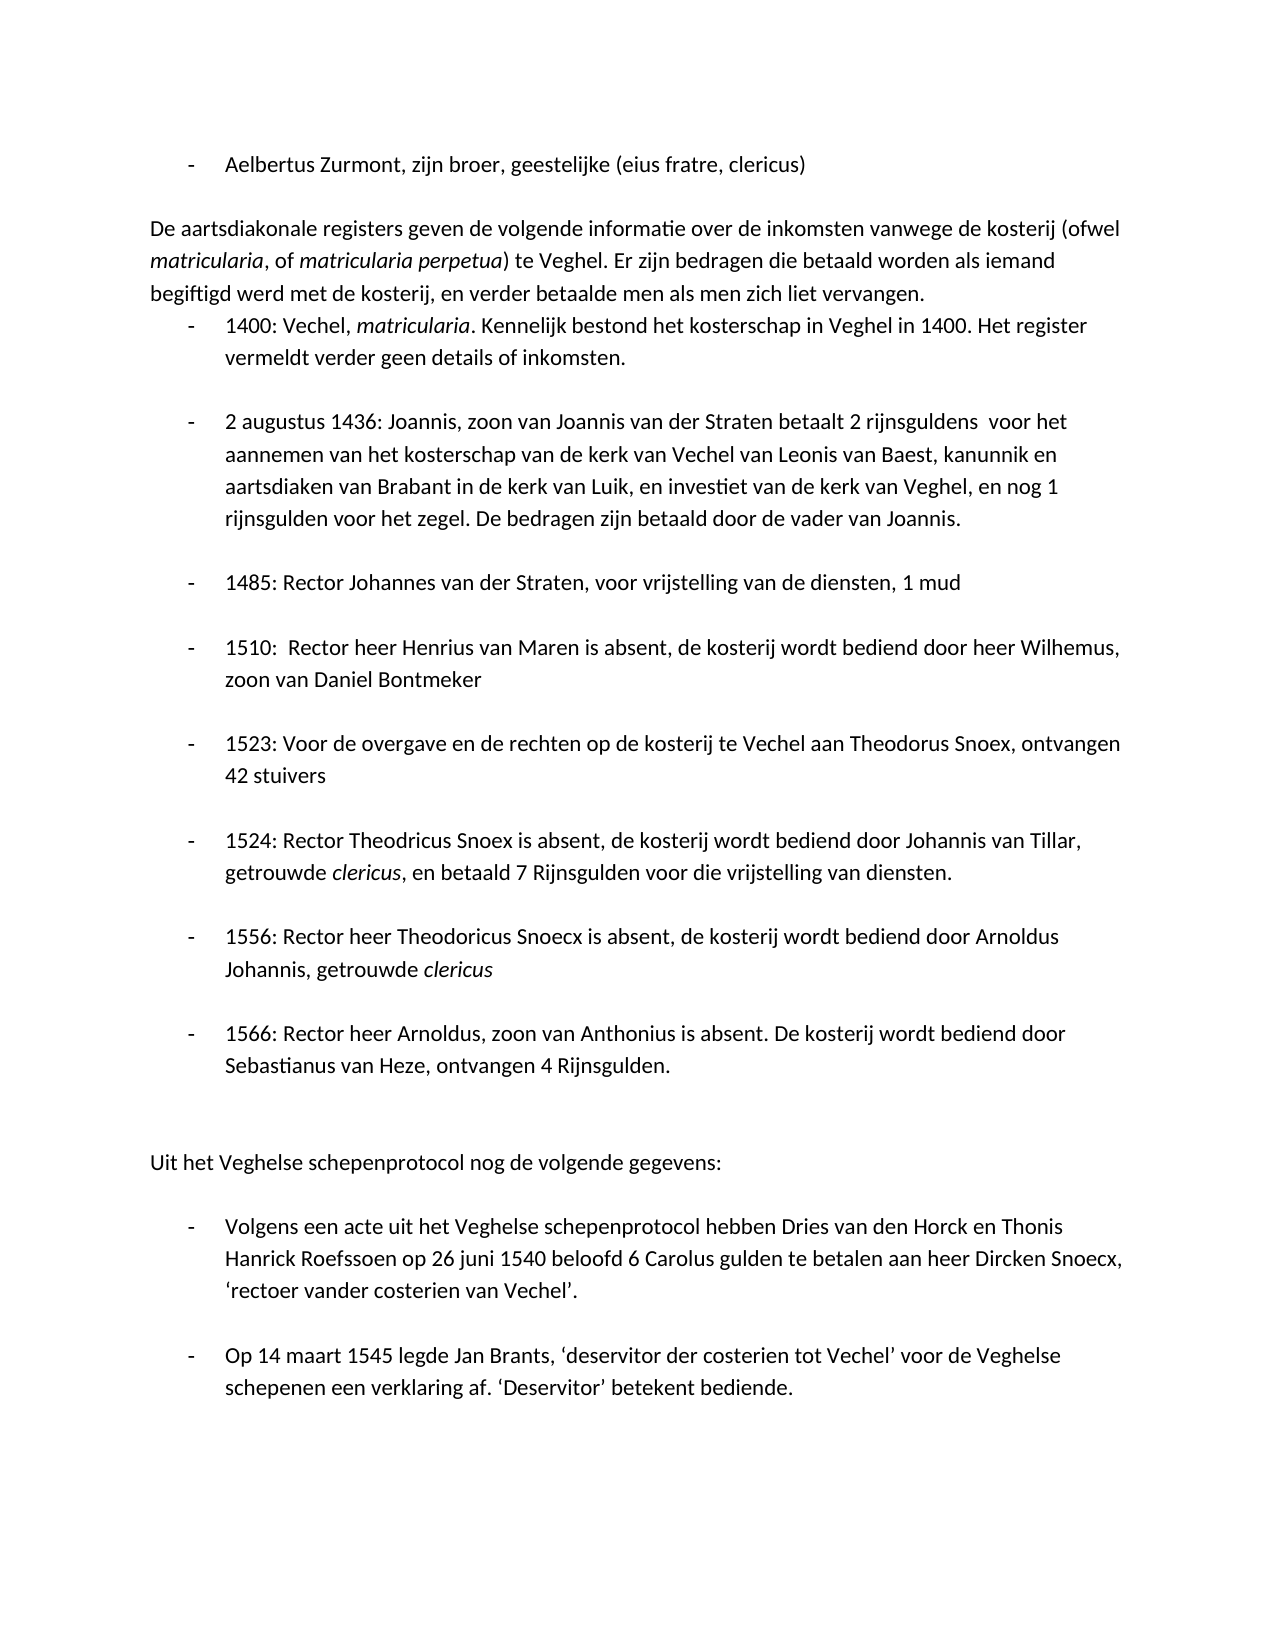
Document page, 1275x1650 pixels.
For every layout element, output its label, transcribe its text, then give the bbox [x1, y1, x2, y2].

text Uit het Veghelse schepenprotocol nog de volgende gegevens: [150, 1148, 1125, 1176]
list Op 14 maart 1545 legde Jan Brants, ‘deservitor der costerien tot Vechel’ voor de Veghelse schepenen een verklaring af. ‘Deservitor’ betekent bediende. [187, 1341, 1125, 1401]
list 1556: Rector heer Theodoricus Snoecx is absent, de kosterij wordt bediend door Arnoldus Johannis, getrouwde clericus [187, 922, 1125, 983]
list 2 augustus 1436: Joannis, zoon van Joannis van der Straten betaalt 2 rijnsguldens voor het aannemen van het kosterschap van de kerk van Vechel van Leonis van Baest, kanunnik en aartsdiaken van Brabant in de kerk van Luik, en investiet van de kerk van Veghel, en nog 1 rijnsgulden voor het zegel. De bedragen zijn betaald door de vader van Joannis. [187, 407, 1125, 532]
list 1510: Rector heer Henrius van Maren is absent, de kosterij wordt bediend door heer Wilhemus, zoon van Daniel Bontmeker [187, 633, 1125, 693]
list Volgens een acte uit het Veghelse schepenprotocol hebben Dries van den Horck en Thonis Hanrick Roefssoen op 26 juni 1540 beloofd 6 Carolus gulden te betalen aan heer Dircken Snoecx, ‘rectoer vander costerien van Vechel’. [187, 1212, 1125, 1304]
list 1523: Voor de overgave en de rechten op de kosterij te Vechel aan Theodorus Snoex, ontvangen 42 stuivers [187, 729, 1125, 789]
list 1566: Rector heer Arnoldus, zoon van Anthonius is absent. De kosterij wordt bediend door Sebastianus van Heze, ontvangen 4 Rijnsgulden. [187, 1019, 1125, 1079]
list Aelbertus Zurmont, zijn broer, geestelijke (eius fratre, clericus) [187, 150, 1125, 178]
list 1400: Vechel, matricularia. Kennelijk bestond het kosterschap in Veghel in 1400. Het register vermeldt verder geen details of inkomsten. [187, 311, 1125, 371]
list 1485: Rector Johannes van der Straten, voor vrijstelling van de diensten, 1 mud [187, 568, 1125, 596]
list 1524: Rector Theodricus Snoex is absent, de kosterij wordt bediend door Johannis van Tillar, getrouwde clericus, en betaald 7 Rijnsgulden voor die vrijstelling van diensten. [187, 826, 1125, 886]
text De aartsdiakonale registers geven de volgende informatie over de inkomsten vanwege de kosterij (ofwel matricularia, of matricularia perpetua) te Veghel. Er zijn bedragen die betaald worden als iemand begiftigd werd met de kosterij, en verder betaalde men als men zich liet vervangen. [150, 214, 1125, 307]
